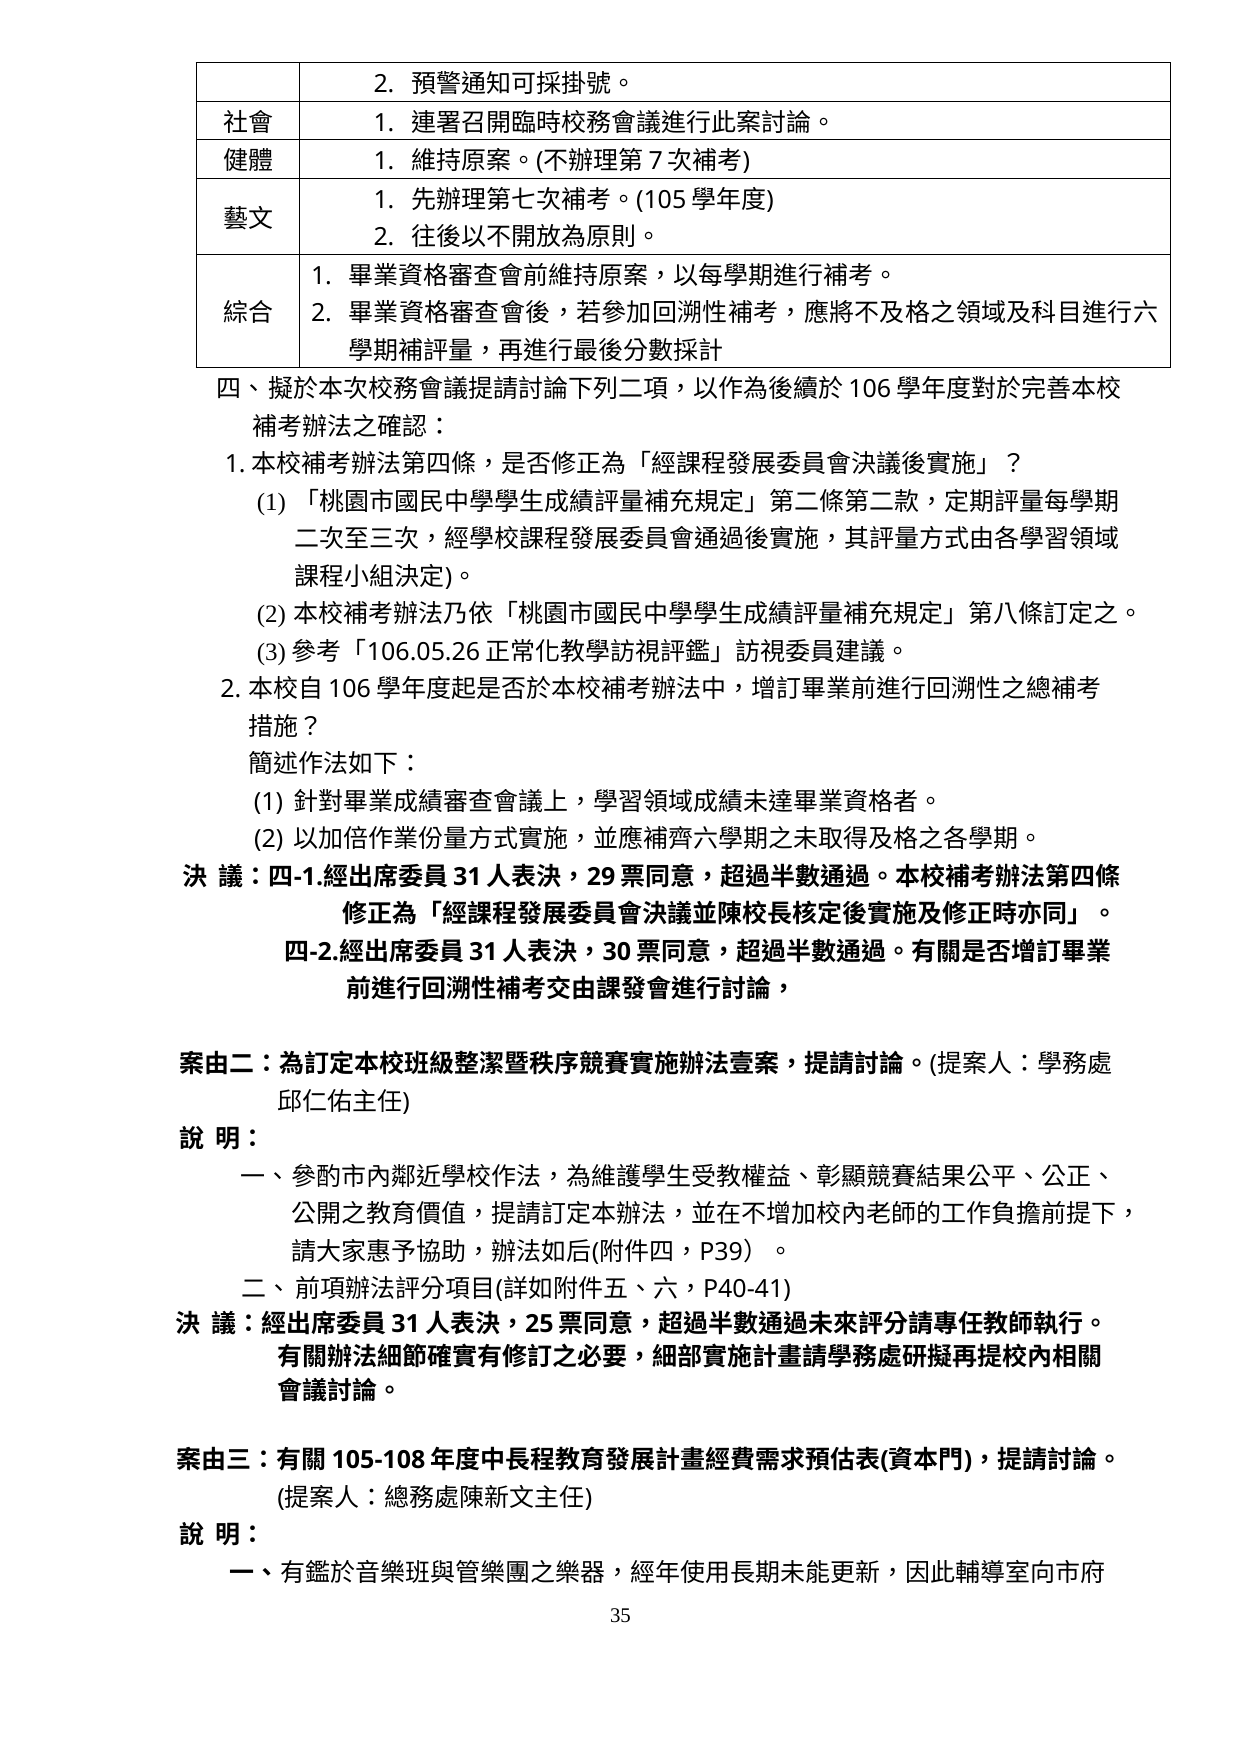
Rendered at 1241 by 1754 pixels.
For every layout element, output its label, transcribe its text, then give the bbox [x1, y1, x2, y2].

text 四-2.經出席委員31人表決，30票同意，超過半數通過。有關是否增訂畢業前進行回溯性補考交由課發會進行討論， [284, 931, 1122, 1006]
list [229, 1552, 1122, 1589]
list 本校補考辦法乃依「桃園市國民中學學生成績評量補充規定」第八條訂定之。 [257, 593, 1122, 631]
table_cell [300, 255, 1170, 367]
text 說 明： [179, 1118, 1122, 1156]
text 決 議：經出席委員31人表決，25票同意，超過半數通過未來評分請專任教師執行。有關辦法細節確實有修訂之必要，細部實施計畫請學務處研擬再提校內相關會議討論。 [175, 1306, 1122, 1406]
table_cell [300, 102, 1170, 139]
text 案由三：有關105-108年度中長程教育發展計畫經費需求預估表(資本門)，提請討論。(提案人：總務處陳新文主任) [176, 1439, 1122, 1514]
text 案由二：為訂定本校班級整潔暨秩序競賽實施辦法壹案，提請討論。(提案人：學務處邱仁佑主任) [179, 1043, 1122, 1118]
list 參考「106.05.26正常化教學訪視評鑑」訪視委員建議。 [257, 631, 1122, 668]
list 本校自106學年度起是否於本校補考辦法中，增訂畢業前進行回溯性之總補考措施？ [220, 668, 1122, 743]
list 本校補考辦法第四條，是否修正為「經課程發展委員會決議後實施」？ [224, 443, 1122, 481]
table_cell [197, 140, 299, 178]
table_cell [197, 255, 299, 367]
text 決 議：四-1.經出席委員31人表決，29票同意，超過半數通過。本校補考辦法第四條修正為「經課程發展委員會決議並陳校長核定後實施及修正時亦同」。 [182, 856, 1122, 931]
list 以加倍作業份量方式實施，並應補齊六學期之未取得及格之各學期。 [254, 818, 1122, 856]
list 針對畢業成績審查會議上，學習領域成績未達畢業資格者。 [254, 781, 1122, 818]
text 說 明： [179, 1514, 1122, 1552]
list 擬於本次校務會議提請討論下列二項，以作為後續於106學年度對於完善本校補考辦法之確認： [216, 368, 1122, 443]
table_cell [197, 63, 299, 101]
list 參酌市內鄰近學校作法，為維護學生受教權益、彰顯競賽結果公平、公正、公開之教育價值，提請訂定本辦法，並在不增加校內老師的工作負擔前提下，請大家惠予協助，辦法如后(附件四，P39）。 [241, 1156, 1122, 1268]
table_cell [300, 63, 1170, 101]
list 「桃園市國民中學學生成績評量補充規定」第二條第二款，定期評量每學期二次至三次，經學校課程發展委員會通過後實施，其評量方式由各學習領域課程小組決定)。 [257, 481, 1122, 593]
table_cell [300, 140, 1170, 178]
list 前項辦法評分項目(詳如附件五、六，P40-41) [241, 1268, 1122, 1306]
list 簡述作法如下： [248, 743, 1122, 781]
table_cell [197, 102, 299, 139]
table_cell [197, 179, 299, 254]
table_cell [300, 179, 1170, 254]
